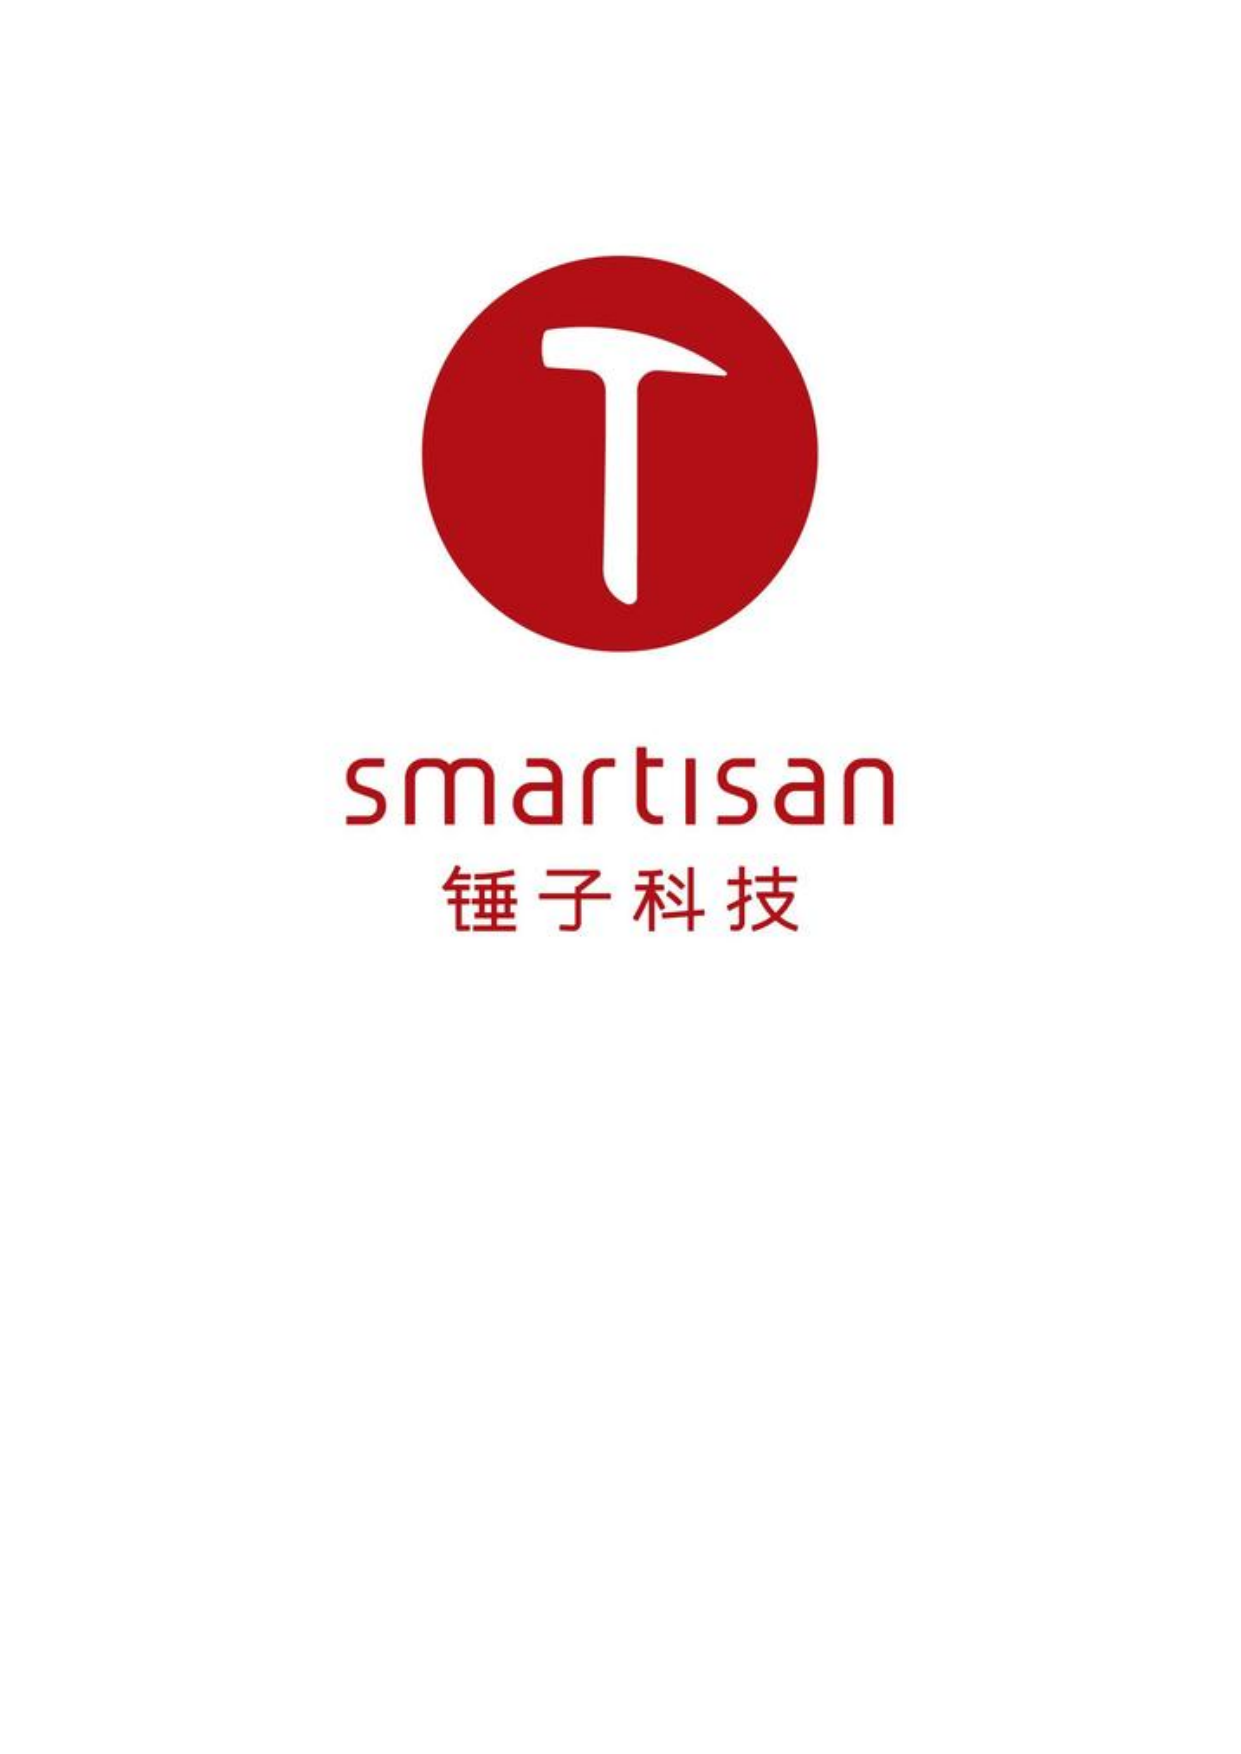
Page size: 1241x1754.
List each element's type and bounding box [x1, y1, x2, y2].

picture [187, 162, 1053, 1027]
